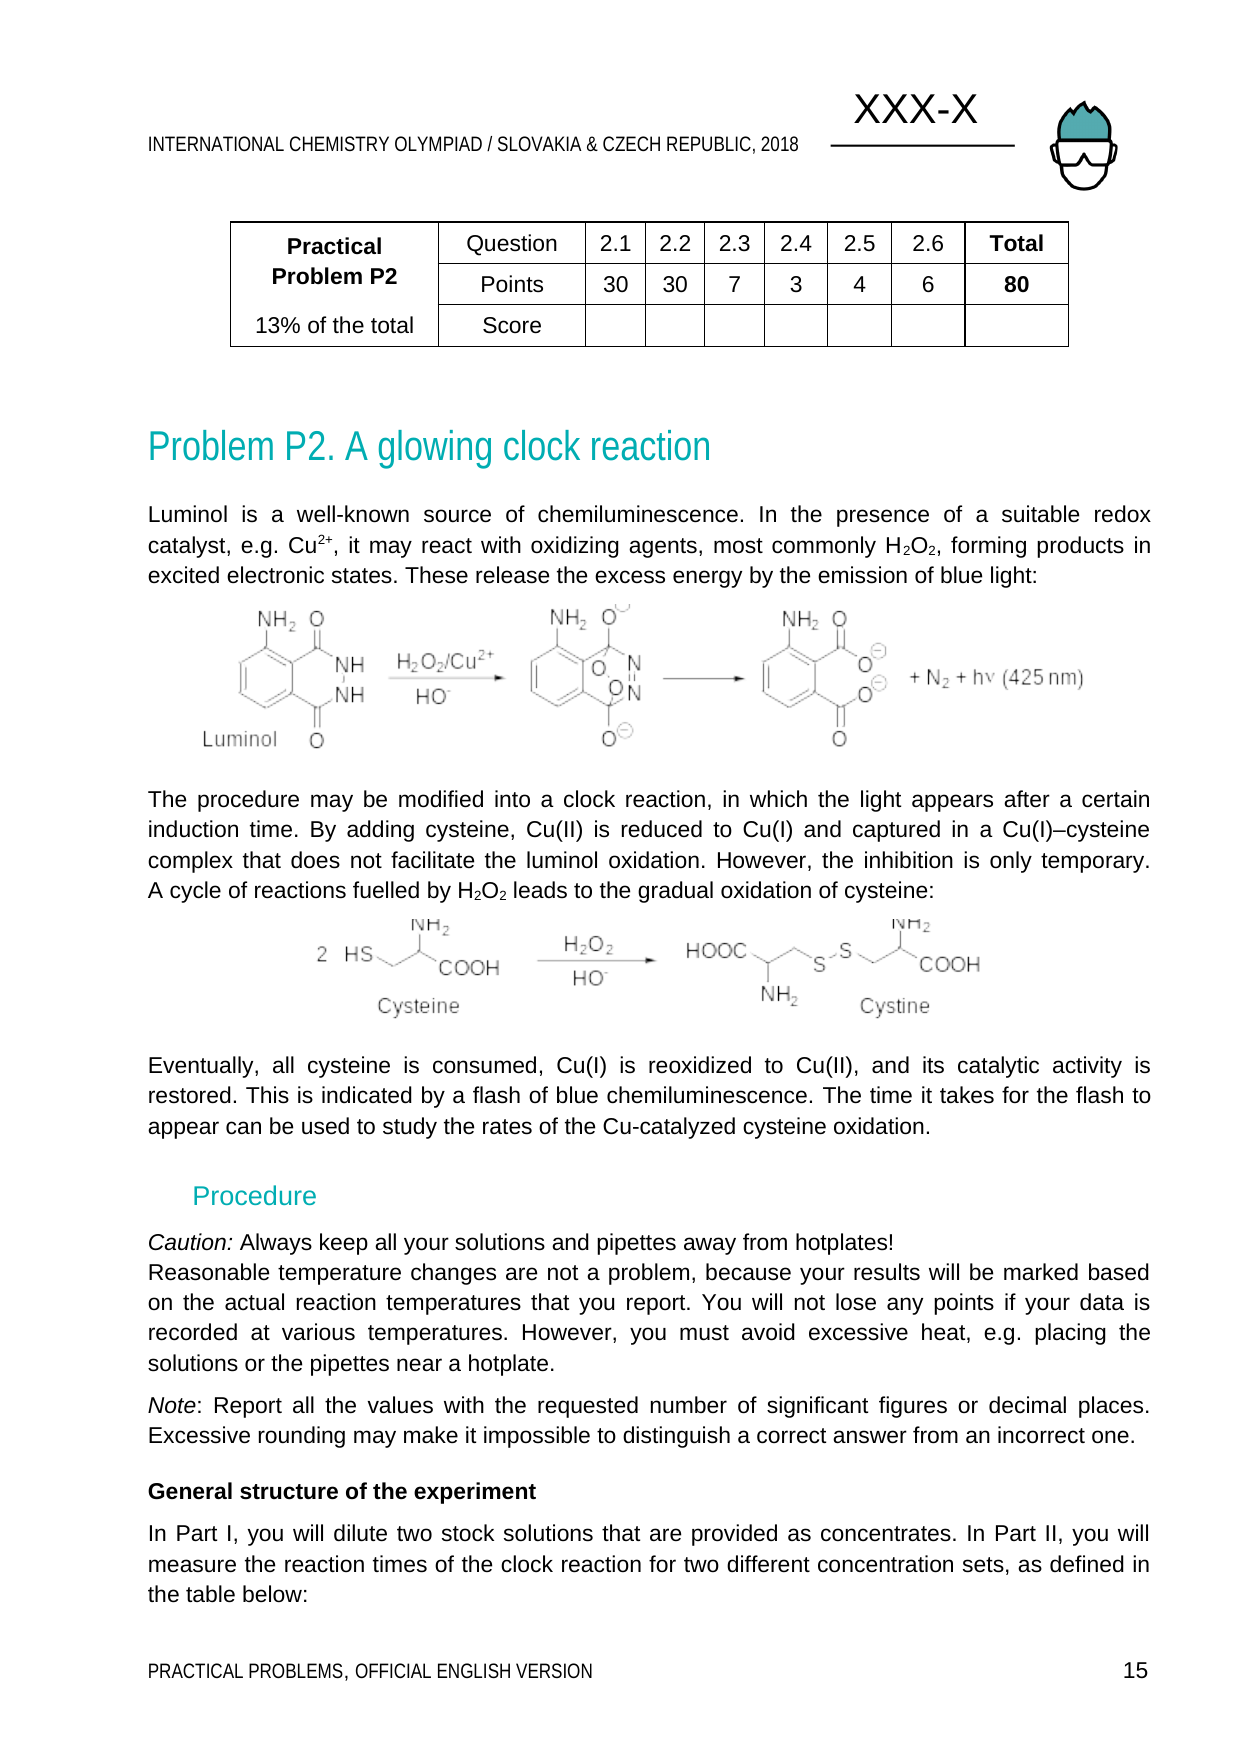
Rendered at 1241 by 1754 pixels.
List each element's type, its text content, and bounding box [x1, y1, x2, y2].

table_cell [765, 305, 827, 346]
table_header 2.5 [828, 223, 891, 263]
table_cell 30 [586, 264, 645, 304]
subtitle Procedure [148, 1180, 1152, 1212]
table_header Practical Problem P2 [231, 223, 438, 304]
picture [863, 100, 871, 105]
table_cell [966, 305, 1068, 346]
table_cell 30 [646, 264, 704, 304]
table_cell Score [439, 305, 585, 346]
table_header 2.1 [586, 223, 645, 263]
picture [960, 100, 968, 105]
table_cell 7 [705, 264, 764, 304]
text The procedure may be modified into a clock reaction, in which the light appears after a certain induction time. By adding cysteine, Cu(II) is reduced to Cu(I) and captured in a Cu(I)–cysteine complex that does not facilitate the luminol oxidation. However, the inhibition is only temporary. A cycle of reactions fuelled by H2O2 leads to the gradual oxidation of cysteine: [148, 786, 1152, 903]
table_cell 4 [828, 264, 891, 304]
list Note: Report all the values with the requested number of significant figures or decimal places. Excessive rounding may make it impossible to distinguish a correct answer from an incorrect one. [148, 1392, 1152, 1449]
table_cell [705, 305, 764, 346]
table_cell [646, 305, 704, 346]
picture [891, 100, 899, 105]
picture [830, 100, 1118, 191]
table_cell 13% of the total [231, 304, 438, 346]
table_cell 3 [765, 264, 827, 304]
text Luminol is a well-known source of chemiluminescence. In the presence of a suitable redox catalyst, e.g. Cu2+, it may react with oxidizing agents, most commonly H2O2, forming products in excited electronic states. These release the excess energy by the emission of blue light: [148, 501, 1152, 588]
table_cell 80 [966, 264, 1068, 304]
picture [918, 100, 926, 105]
text Eventually, all cysteine is consumed, Cu(I) is reoxidized to Cu(II), and its catalytic activity is restored. This is indicated by a flash of blue chemiluminescence. The time it takes for the flash to appear can be used to study the rates of the Cu-catalyzed cysteine oxidation. [148, 1052, 1152, 1139]
table_cell [586, 305, 645, 346]
table_header Total [966, 223, 1068, 263]
table_header 2.6 [892, 223, 964, 263]
table_header 2.3 [705, 223, 764, 263]
table_header 2.2 [646, 223, 704, 263]
table_header Question [439, 223, 585, 263]
subtitle Problem P2. A glowing clock reaction [148, 422, 1152, 469]
subtitle General structure of the experiment [148, 1478, 1152, 1504]
text In Part I, you will dilute two stock solutions that are provided as concentrates. In Part II, you will measure the reaction times of the clock reaction for two different concentration sets, as defined in the table below: [148, 1520, 1152, 1607]
table_header 2.4 [765, 223, 827, 263]
table_cell 6 [892, 264, 964, 304]
text Caution: Always keep all your solutions and pipettes away from hotplates! [148, 1229, 1152, 1255]
table_cell [828, 305, 891, 346]
list Reasonable temperature changes are not a problem, because your results will be marked based on the actual reaction temperatures that you report. You will not lose any points if your data is recorded at various temperatures. However, you must avoid excessive heat, e.g. placing the solutions or the pipettes near a hotplate. [148, 1259, 1152, 1376]
table_cell Points [439, 264, 585, 304]
table_cell [892, 305, 964, 346]
